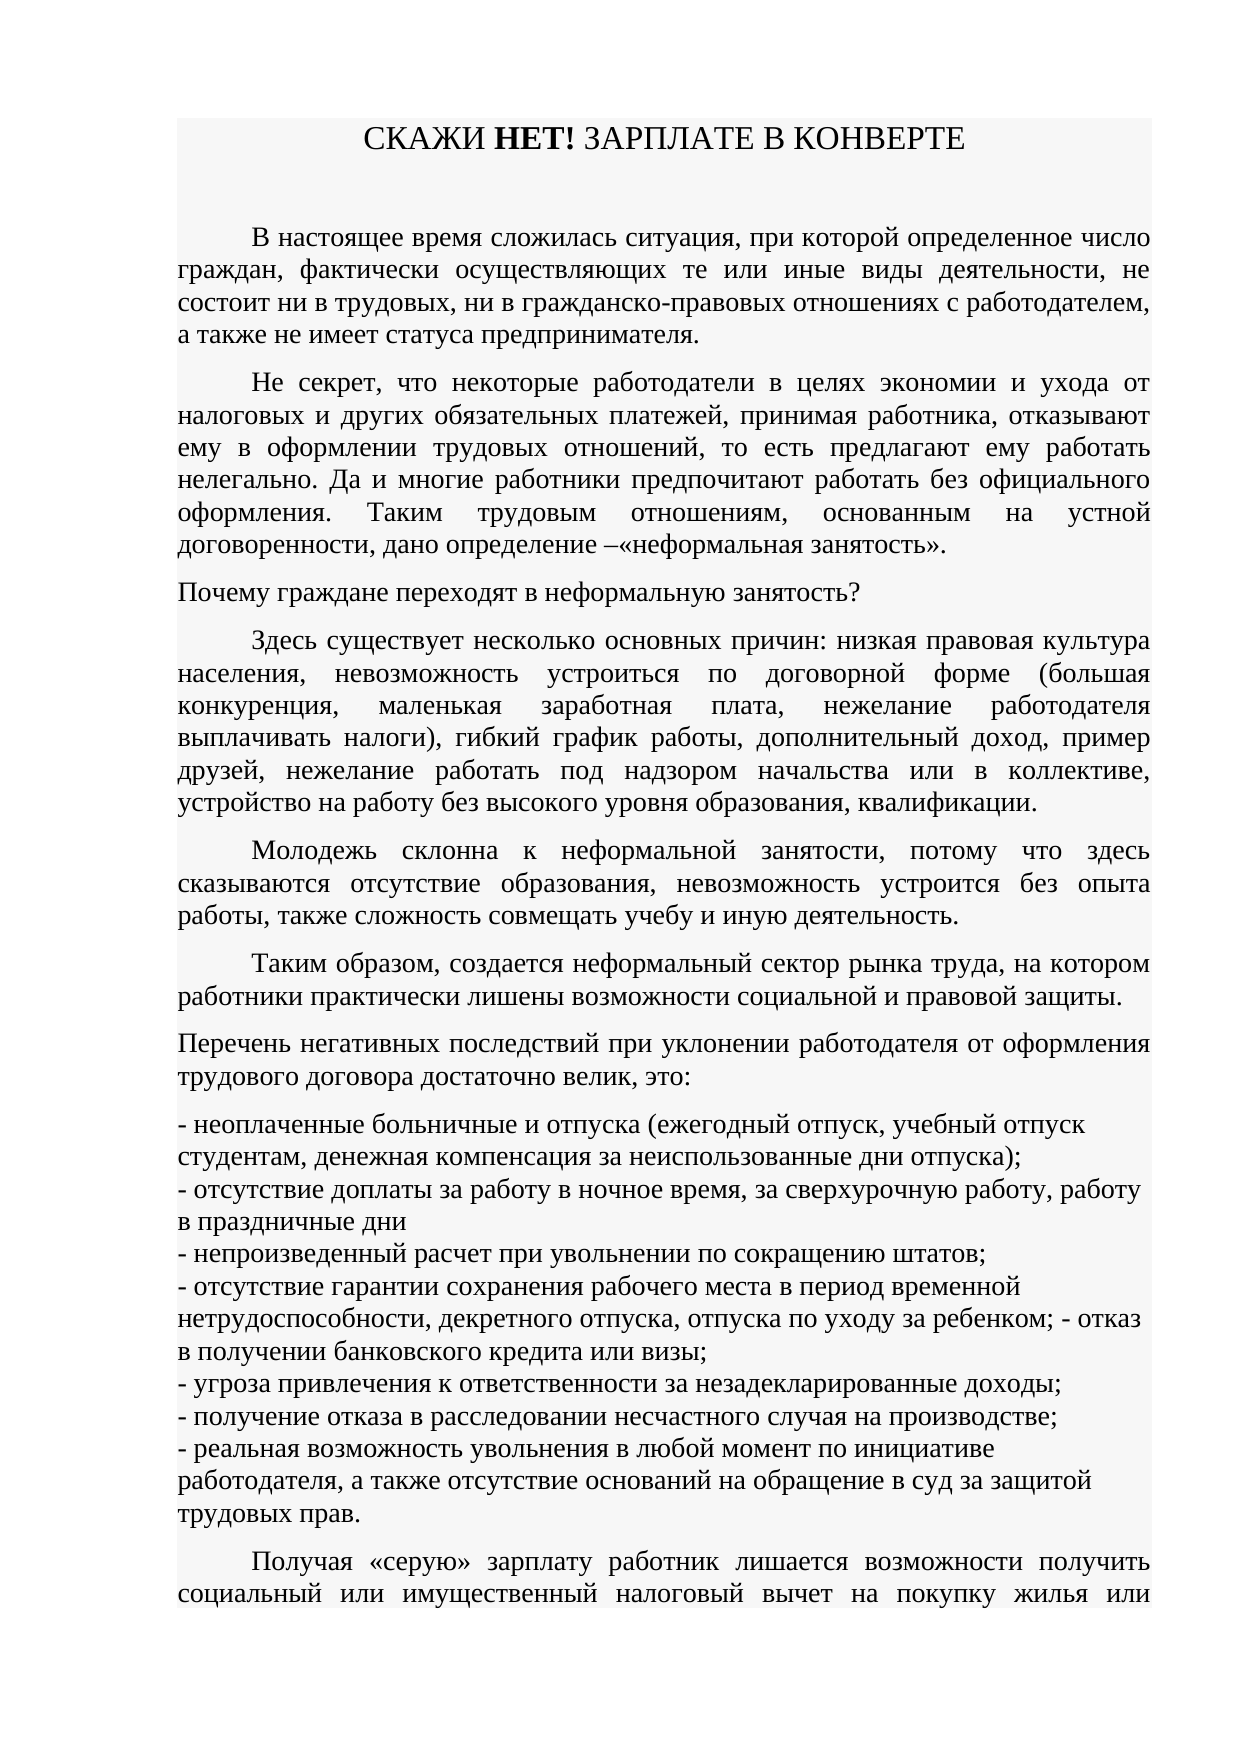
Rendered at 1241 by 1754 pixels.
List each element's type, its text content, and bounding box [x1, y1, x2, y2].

text Почему граждане переходят в неформальную занятость? [177, 575, 1152, 608]
text Здесь существует несколько основных причин: низкая правовая культура населения, невозможность устроиться по договорной форме (большая конкуренция, маленькая заработная плата, нежелание работодателя выплачивать налоги), гибкий график работы, дополнительный доход, пример друзей, нежелание работать под надзором начальства или в коллективе, устройство на работу без высокого уровня образования, квалификации. [177, 623, 1152, 818]
text Молодежь склонна к неформальной занятости, потому что здесь сказываются отсутствие образования, невозможность устроится без опыта работы, также сложность совмещать учебу и иную деятельность. [177, 833, 1152, 931]
text Не секрет, что некоторые работодатели в целях экономии и ухода от налоговых и других обязательных платежей, принимая работника, отказывают ему в оформлении трудовых отношений, то есть предлагают ему работать нелегально. Да и многие работники предпочитают работать без официального оформления. Таким трудовым отношениям, основанным на устной договоренности, дано определение –«неформальная занятость». [177, 365, 1152, 560]
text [177, 1544, 1152, 1608]
text - неоплаченные больничные и отпуска (ежегодный отпуск, учебный отпуск студентам, денежная компенсация за неиспользованные дни отпуска); - отсутствие доплаты за работу в ночное время, за сверхурочную работу, работу в праздничные дни - непроизведенный расчет при увольнении по сокращению штатов; - отсутствие гарантии сохранения рабочего места в период временной нетрудоспособности, декретного отпуска, отпуска по уходу за ребенком; - отказ в получении банковского кредита или визы; - угроза привлечения к ответственности за незадекларированные доходы; - получение отказа в расследовании несчастного случая на производстве; - реальная возможность увольнения в любой момент по инициативе работодателя, а также отсутствие оснований на обращение в суд за защитой трудовых прав. [177, 1107, 1152, 1528]
text СКАЖИ НЕТ! ЗАРПЛАТЕ В КОНВЕРТЕ [177, 118, 1152, 156]
text В настоящее время сложилась ситуация, при которой определенное число граждан, фактически осуществляющих те или иные виды деятельности, не состоит ни в трудовых, ни в гражданско-правовых отношениях с работодателем, а также не имеет статуса предпринимателя. [177, 220, 1152, 350]
text Таким образом, создается неформальный сектор рынка труда, на котором работники практически лишены возможности социальной и правовой защиты. [177, 946, 1152, 1011]
text Перечень негативных последствий при уклонении работодателя от оформления трудового договора достаточно велик, это: [177, 1027, 1152, 1091]
